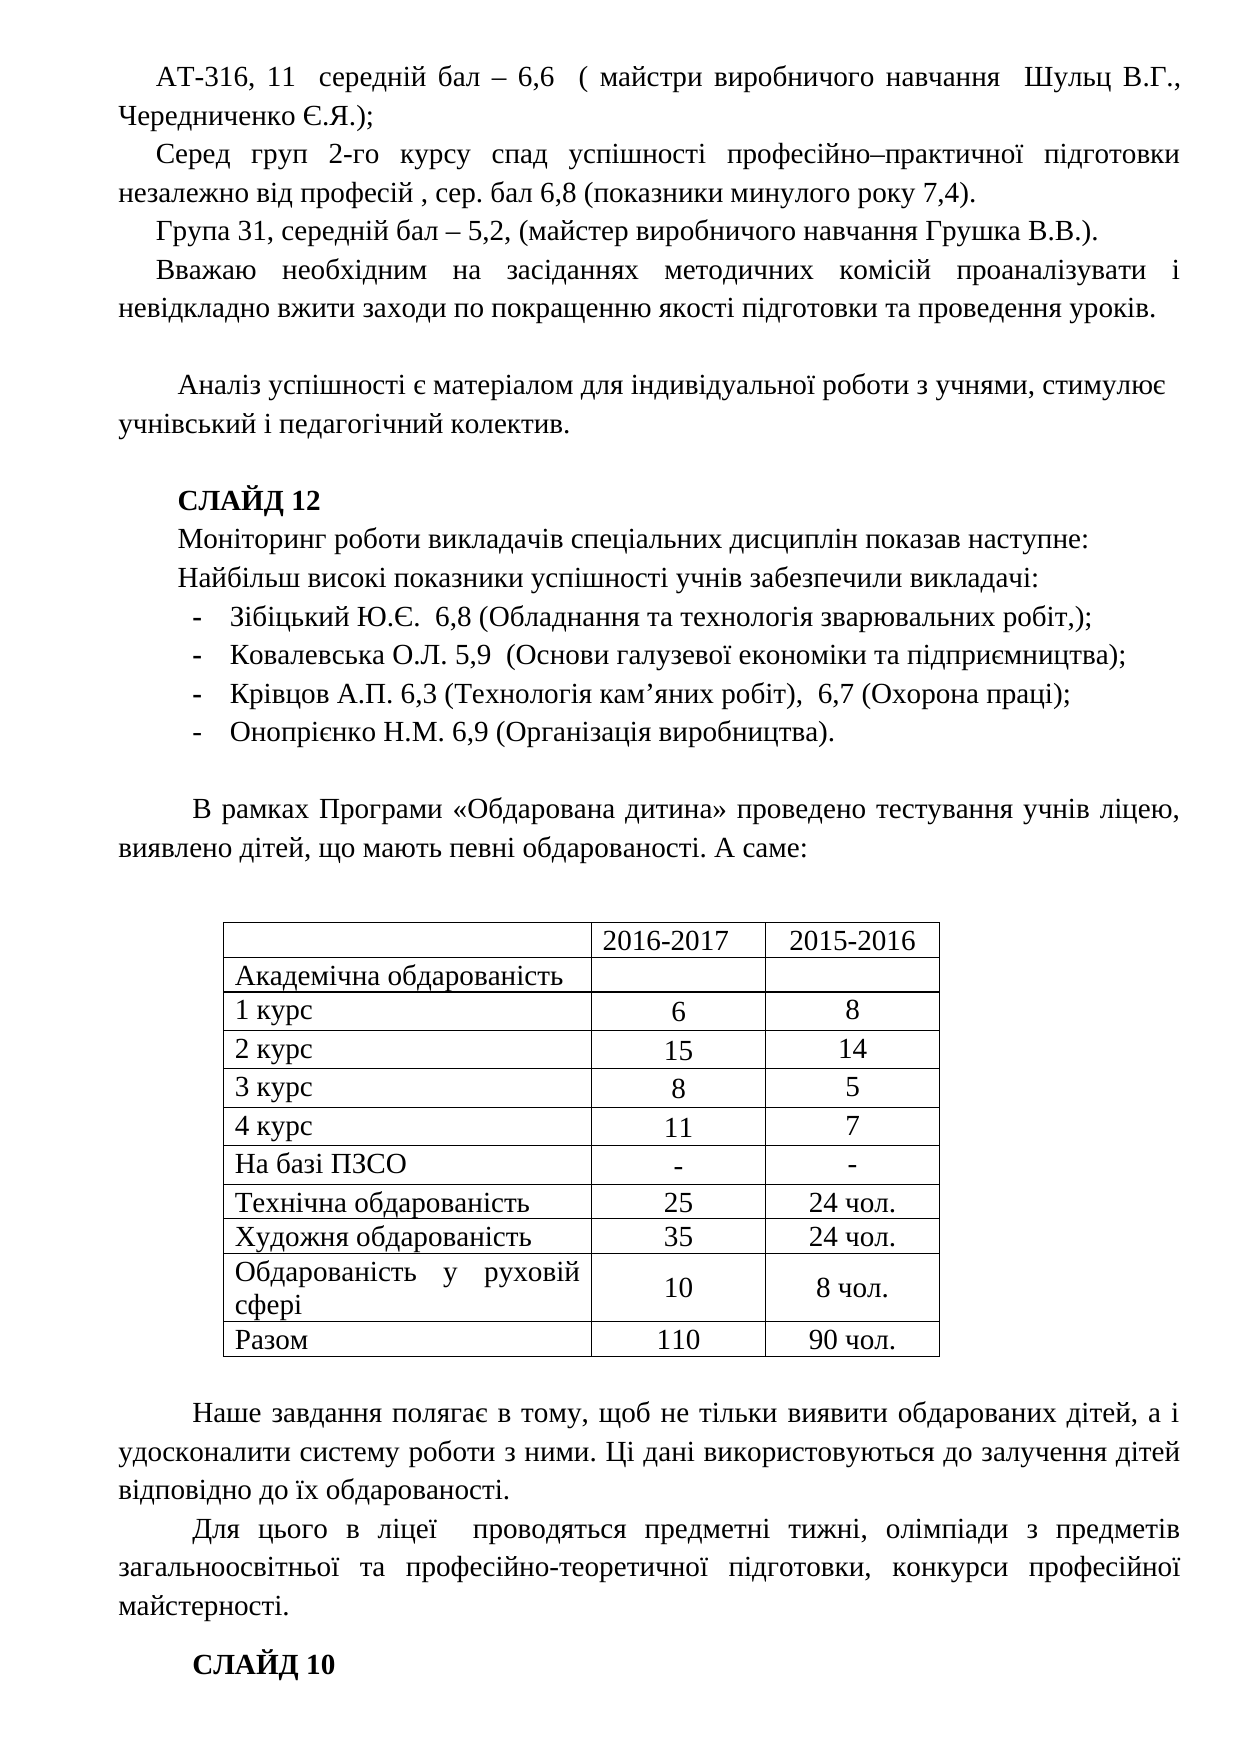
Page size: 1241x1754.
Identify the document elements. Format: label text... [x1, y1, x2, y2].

text Моніторинг роботи викладачів спеціальних дисциплін показав наступне: [118, 522, 1181, 555]
text Вважаю необхідним на засіданнях методичних комісій проаналізувати і невідкладно вжити заходи по покращенню якості підготовки та проведення уроків. [118, 252, 1181, 324]
table_header [224, 923, 591, 957]
table_cell 8 [592, 1069, 765, 1107]
table_cell 24 чол. [766, 1219, 939, 1253]
table_cell Художня обдарованість [224, 1219, 591, 1253]
table_cell 10 [592, 1254, 765, 1321]
text Аналіз успішності є матеріалом для індивідуальної роботи з учнями, стимулює учнівський і педагогічний колектив. [118, 367, 1181, 439]
table_header 2015-2016 [766, 923, 939, 957]
text СЛАЙД 12 [118, 483, 1181, 517]
table_cell - [766, 1146, 939, 1184]
table_cell [592, 958, 765, 991]
table_cell 14 [766, 1031, 939, 1068]
table_cell 25 [592, 1185, 765, 1218]
table_cell 6 [592, 993, 765, 1030]
text АТ-316, 11 середній бал – 6,6 ( майстри виробничого навчання Шульц В.Г., Чередниченко Є.Я.); [118, 59, 1181, 131]
list Ковалевська О.Л. 5,9 (Основи галузевої економіки та підприємництва); [192, 637, 1181, 671]
table_header 2016-2017 [592, 923, 765, 957]
list Крівцов А.П. 6,3 (Технологія кам’яних робіт), 6,7 (Охорона праці); [192, 676, 1181, 709]
table_cell [766, 958, 939, 991]
table_cell 11 [592, 1108, 765, 1145]
table_cell 1 курс [224, 993, 591, 1030]
text В рамках Програми «Обдарована дитина» проведено тестування учнів ліцею, виявлено дітей, що мають певні обдарованості. А саме: [118, 791, 1181, 863]
table_cell 15 [592, 1031, 765, 1068]
text Група 31, середній бал – 5,2, (майстер виробничого навчання Грушка В.В.). [118, 213, 1181, 247]
table_cell - [592, 1146, 765, 1184]
table_cell На базі ПЗСО [224, 1146, 591, 1184]
table_cell 2 курс [224, 1031, 591, 1068]
list Зібіцький Ю.Є. 6,8 (Обладнання та технологія зварювальних робіт,); [192, 599, 1181, 632]
table_cell 4 курс [224, 1108, 591, 1145]
table_cell 24 чол. [766, 1185, 939, 1218]
table_cell 8 [766, 993, 939, 1030]
table_cell 5 [766, 1069, 939, 1107]
table_cell 110 [592, 1322, 765, 1356]
text Найбільш високі показники успішності учнів забезпечили викладачі: [118, 560, 1181, 594]
text Наше завдання полягає в тому, щоб не тільки виявити обдарованих дітей, а і удосконалити систему роботи з ними. Ці дані використовуються до залучення дітей відповідно до їх обдарованості. [118, 1395, 1181, 1506]
table_cell 8 чол. [766, 1254, 939, 1321]
text Серед груп 2-го курсу спад успішності професійно–практичної підготовки незалежно від професій , сер. бал 6,8 (показники минулого року 7,4). [118, 136, 1181, 208]
table_cell 35 [592, 1219, 765, 1253]
text СЛАЙД 10 [118, 1647, 1181, 1681]
text Для цього в ліцеї проводяться предметні тижні, олімпіади з предметів загальноосвітньої та професійно-теоретичної підготовки, конкурси професійної майстерності. [118, 1511, 1181, 1621]
table_cell Обдарованість у руховій сфері [224, 1254, 591, 1321]
table_cell 7 [766, 1108, 939, 1145]
table_cell 3 курс [224, 1069, 591, 1107]
table_cell Академічна обдарованість [224, 958, 591, 991]
table_cell Технічна обдарованість [224, 1185, 591, 1218]
table_cell Разом [224, 1322, 591, 1356]
list Онопрієнко Н.М. 6,9 (Організація виробництва). [192, 714, 1181, 748]
table_cell 90 чол. [766, 1322, 939, 1356]
